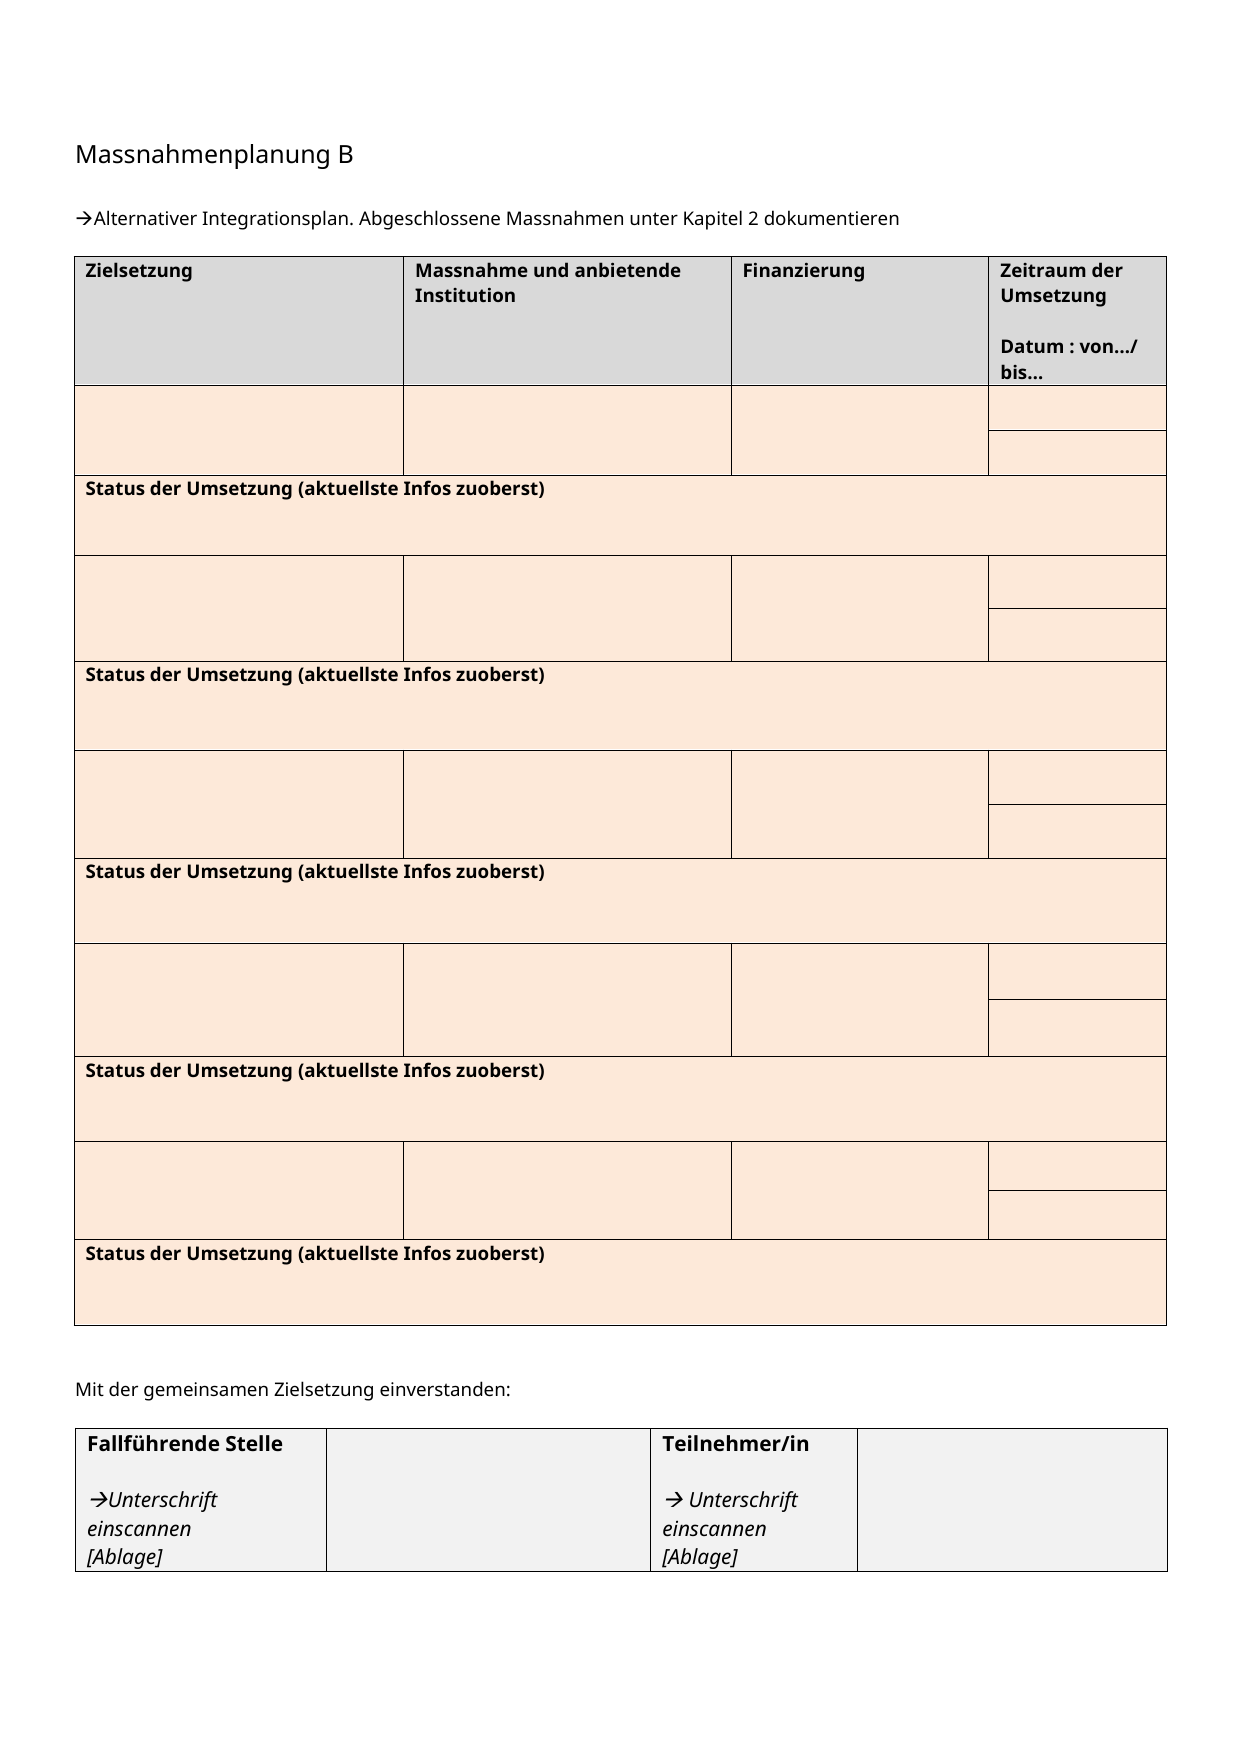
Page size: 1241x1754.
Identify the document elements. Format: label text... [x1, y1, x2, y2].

table_cell Status der Umsetzung (aktuellste Infos zuoberst) [75, 1057, 1166, 1141]
table_header [858, 1429, 1167, 1571]
table_cell [989, 1191, 1166, 1239]
table_cell [75, 1142, 403, 1239]
text Mit der gemeinsamen Zielsetzung einverstanden: [75, 1377, 1165, 1402]
table_cell Status der Umsetzung (aktuellste Infos zuoberst) [75, 1240, 1166, 1324]
table_cell [404, 1142, 731, 1239]
text Massnahmenplanung B [75, 137, 1165, 171]
table_cell [75, 556, 403, 661]
table_header Zielsetzung [75, 257, 403, 384]
table_header [327, 1429, 650, 1571]
table_cell [732, 944, 988, 1056]
text Alternativer Integrationsplan. Abgeschlossene Massnahmen unter Kapitel 2 dokumentieren [75, 205, 1165, 230]
table_header Fallführende Stelle Unterschrift einscannen [Ablage] [76, 1429, 326, 1571]
table_cell [732, 386, 988, 474]
table_cell [732, 751, 988, 858]
table_cell Status der Umsetzung (aktuellste Infos zuoberst) [75, 476, 1166, 555]
table_cell [989, 609, 1166, 661]
table_header Finanzierung [732, 257, 988, 384]
table_cell [989, 1000, 1166, 1056]
table_cell [989, 944, 1166, 999]
table_cell [989, 556, 1166, 608]
table_cell [989, 431, 1166, 474]
table_cell [75, 386, 403, 474]
table_cell Status der Umsetzung (aktuellste Infos zuoberst) [75, 859, 1166, 942]
table_cell [75, 944, 403, 1056]
table_cell [989, 1142, 1166, 1190]
table_cell [732, 556, 988, 661]
table_cell [404, 944, 731, 1056]
table_cell [989, 805, 1166, 858]
table_cell [75, 751, 403, 858]
table_cell [989, 751, 1166, 804]
table_cell [404, 751, 731, 858]
table_cell [404, 556, 731, 661]
table_header Zeitraum der Umsetzung Datum : von…/ bis… [989, 257, 1166, 384]
table_cell [404, 386, 731, 474]
table_cell Status der Umsetzung (aktuellste Infos zuoberst) [75, 662, 1166, 749]
table_header Massnahme und anbietende Institution [404, 257, 731, 384]
table_cell [989, 386, 1166, 429]
table_cell [732, 1142, 988, 1239]
table_header Teilnehmer/in Unterschrift einscannen [Ablage] [651, 1429, 857, 1571]
